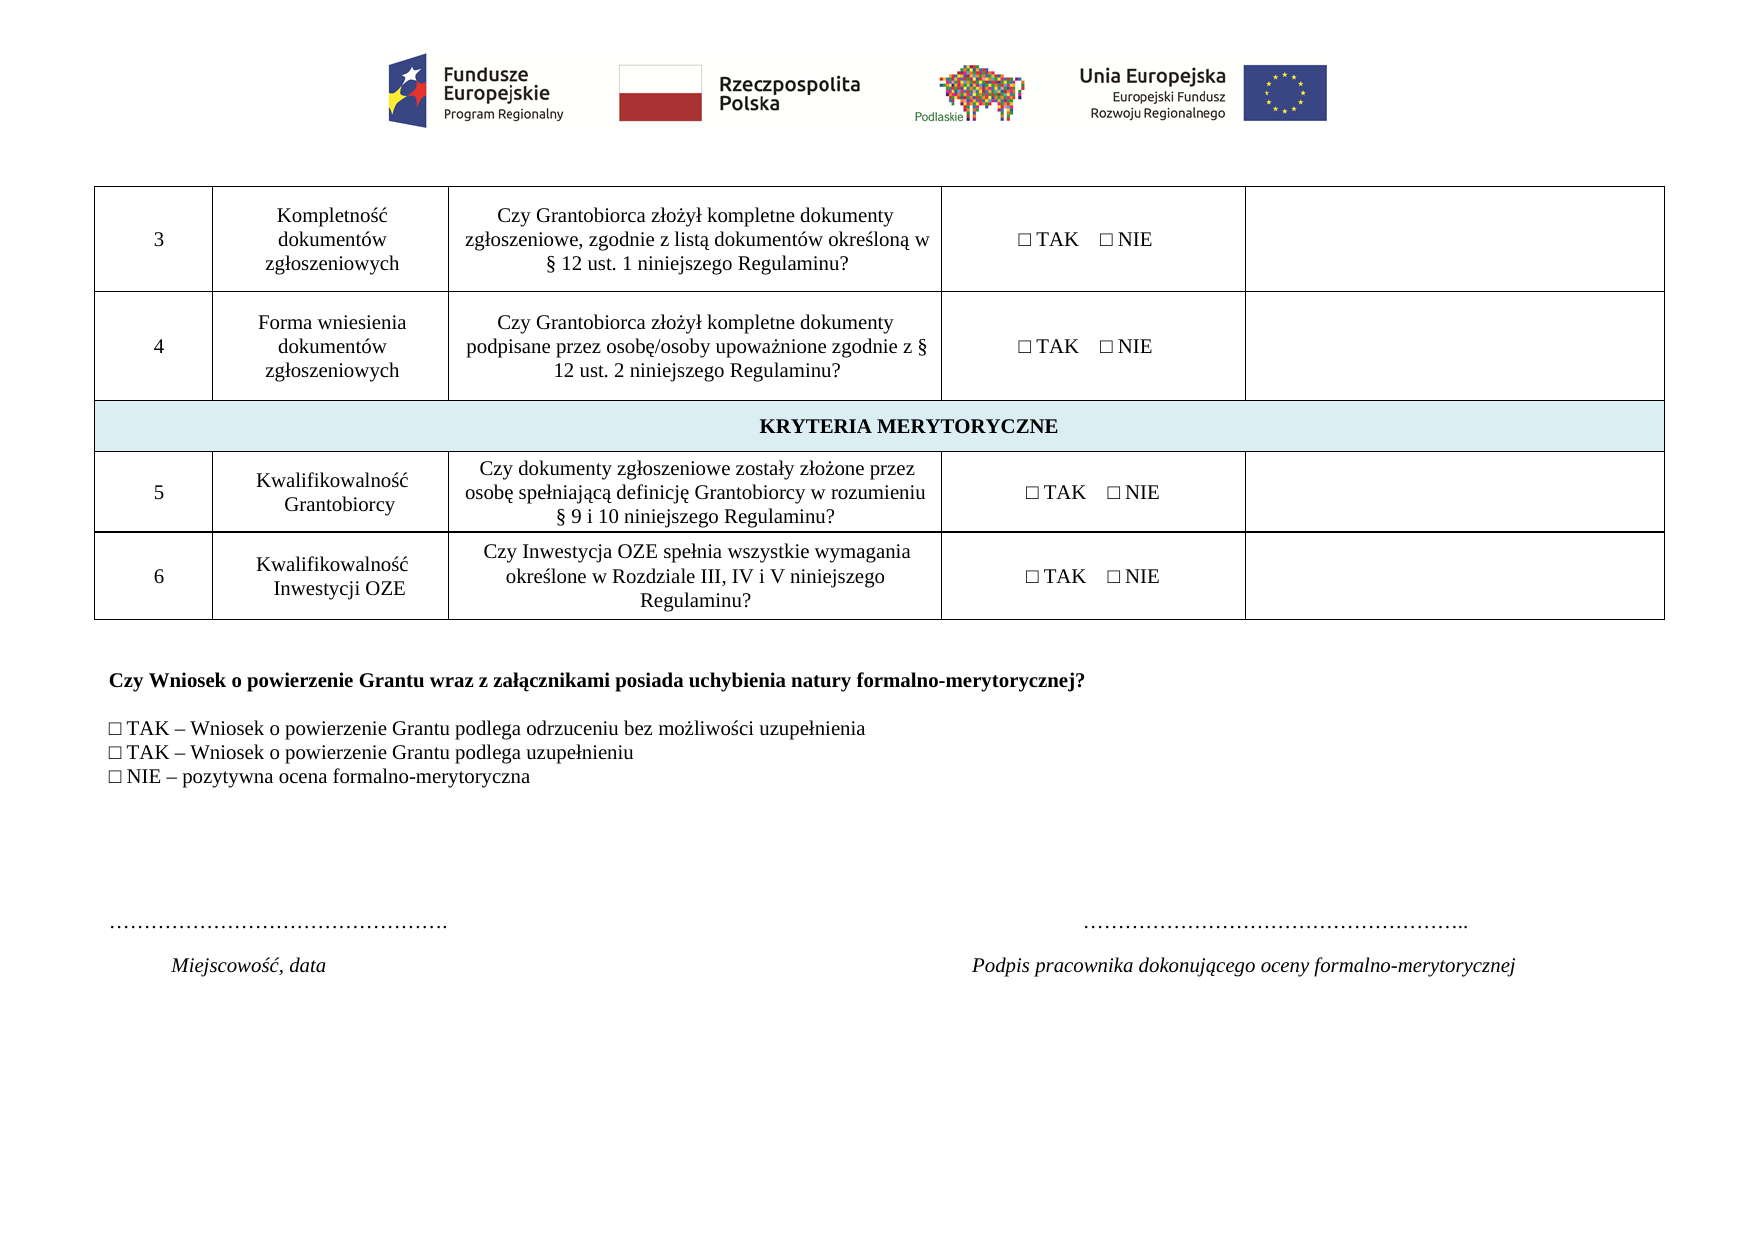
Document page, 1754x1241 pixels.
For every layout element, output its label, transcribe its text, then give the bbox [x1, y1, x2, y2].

table_cell Kwalifikowalność Grantobiorcy [213, 452, 448, 531]
table_cell Kwalifikowalność Inwestycji OZE [213, 533, 448, 619]
text □ TAK – Wniosek o powierzenie Grantu podlega odrzuceniu bez możliwości uzupełnienia [109, 716, 1665, 740]
table_cell 4 [95, 292, 212, 400]
table_cell Czy Grantobiorca złożył kompletne dokumenty podpisane przez osobę/osoby upoważnione zgodnie z § 12 ust. 2 niniejszego Regulaminu? [449, 292, 941, 400]
table_cell 3 [95, 187, 212, 291]
text …………………………………………. ……………………………………………….. [109, 908, 1665, 933]
table_cell Czy dokumenty zgłoszeniowe zostały złożone przez osobę spełniającą definicję Grantobiorcy w rozumieniu § 9 i 10 niniejszego Regulaminu? [449, 452, 941, 531]
table_cell □ TAK □ NIE [942, 187, 1245, 291]
table_cell [1246, 292, 1664, 400]
table_cell 5 [95, 452, 212, 531]
table_cell [1246, 187, 1664, 291]
table_cell KRYTERIA MERYTORYCZNE [95, 401, 1664, 451]
table_cell □ TAK □ NIE [942, 452, 1245, 531]
table_cell 6 [95, 533, 212, 619]
picture [385, 50, 1330, 133]
table_cell [1246, 452, 1664, 531]
text □ NIE – pozytywna ocena formalno-merytoryczna [109, 764, 1665, 788]
table_cell □ TAK □ NIE [942, 533, 1245, 619]
text Miejscowość, data Podpis pracownika dokonującego oceny formalno-merytorycznej [109, 953, 1665, 977]
text Czy Wniosek o powierzenie Grantu wraz z załącznikami posiada uchybienia natury formalno-merytorycznej? [109, 668, 1665, 692]
text □ TAK – Wniosek o powierzenie Grantu podlega uzupełnieniu [109, 740, 1665, 764]
table_cell □ TAK □ NIE [942, 292, 1245, 400]
table_cell Czy Inwestycja OZE spełnia wszystkie wymagania określone w Rozdziale III, IV i V niniejszego Regulaminu? [449, 533, 941, 619]
table_cell Czy Grantobiorca złożył kompletne dokumenty zgłoszeniowe, zgodnie z listą dokumentów określoną w § 12 ust. 1 niniejszego Regulaminu? [449, 187, 941, 291]
table_cell Kompletność dokumentów zgłoszeniowych [213, 187, 448, 291]
table_cell Forma wniesienia dokumentów zgłoszeniowych [213, 292, 448, 400]
table_cell [1246, 533, 1664, 619]
